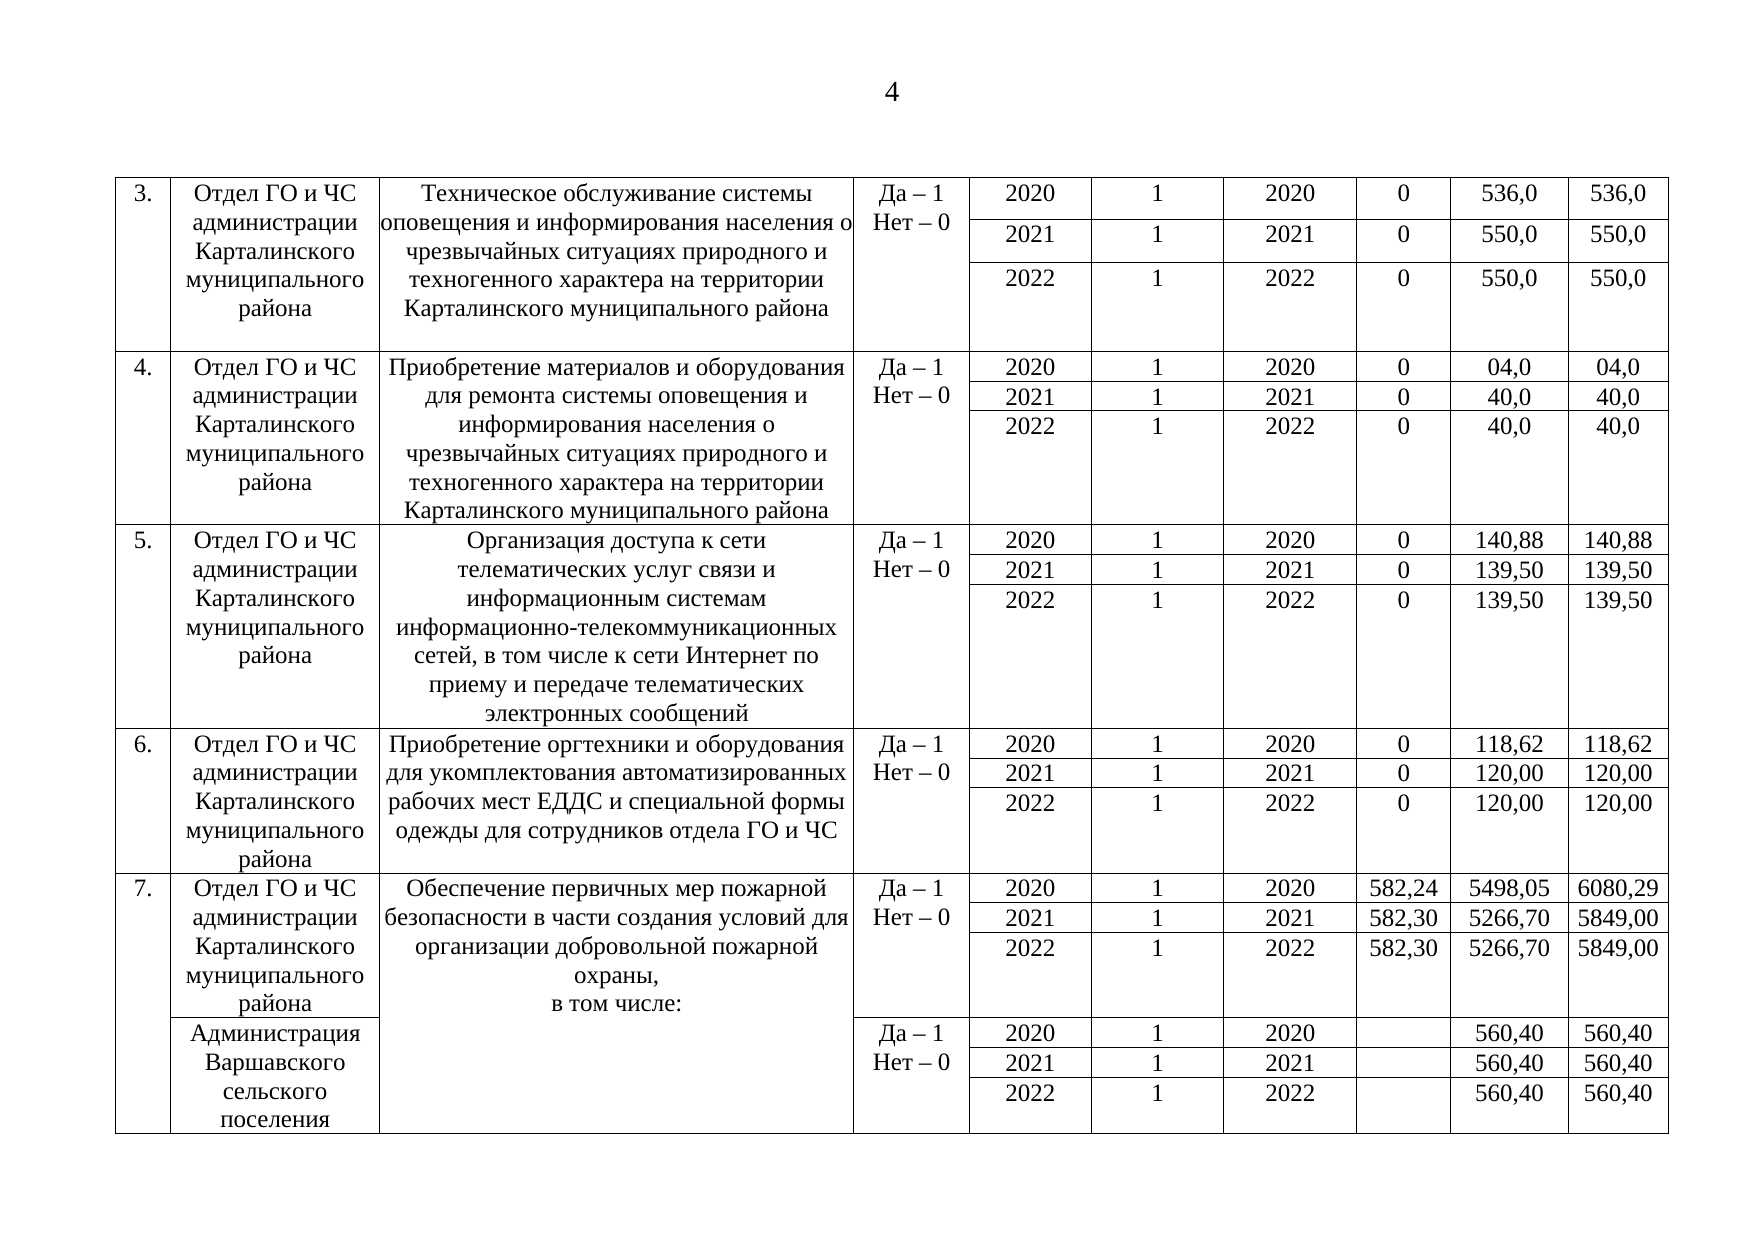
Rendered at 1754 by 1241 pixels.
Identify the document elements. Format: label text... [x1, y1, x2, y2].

table_cell 550,0 [1451, 220, 1568, 262]
table_cell Да – 1 Нет – 0 [854, 874, 969, 1017]
table_cell 40,0 [1569, 411, 1668, 524]
table_cell 118,62 [1569, 729, 1668, 757]
table_cell 0 [1357, 729, 1450, 757]
table_cell 2022 [970, 411, 1091, 524]
table_cell Приобретение материалов и оборудования для ремонта системы оповещения и информирования населения о чрезвычайных ситуациях природного и техногенного характера на территории Карталинского муниципального района [380, 352, 853, 524]
table_cell 140,88 [1451, 525, 1568, 554]
table_cell 1 [1092, 178, 1223, 218]
table_cell Да – 1 Нет – 0 [854, 525, 969, 728]
table_cell 2020 [970, 352, 1091, 381]
table_cell Отдел ГО и ЧС администрации Карталинского муниципального района [171, 729, 379, 872]
table_cell 536,0 [1451, 178, 1568, 218]
table_cell 1 [1092, 874, 1223, 902]
table_cell 2022 [970, 788, 1091, 872]
table_cell 5498,05 [1451, 874, 1568, 902]
table_cell Отдел ГО и ЧС администрации Карталинского муниципального района [171, 874, 379, 1017]
table_cell 2021 [1224, 555, 1356, 584]
table_cell 0 [1357, 555, 1450, 584]
table_cell 2020 [1224, 874, 1356, 902]
table_cell 1 [1092, 411, 1223, 524]
table_cell 2021 [970, 759, 1091, 787]
table_cell 0 [1357, 759, 1450, 787]
table_cell 550,0 [1569, 220, 1668, 262]
table_cell 1 [1092, 263, 1223, 351]
table_cell 1 [1092, 220, 1223, 262]
table_cell 0 [1357, 788, 1450, 872]
table_cell 5849,00 [1569, 933, 1668, 1017]
table_cell 2022 [1224, 585, 1356, 728]
table_cell 582,30 [1357, 933, 1450, 1017]
table_cell 2021 [970, 903, 1091, 932]
table_cell 5849,00 [1569, 903, 1668, 932]
table_cell 2020 [970, 525, 1091, 554]
table_cell 2021 [1224, 1048, 1356, 1077]
table_cell 550,0 [1569, 263, 1668, 351]
table_cell 1 [1092, 788, 1223, 872]
table_cell 2022 [970, 1078, 1091, 1133]
table_cell 1 [1092, 1078, 1223, 1133]
table_cell Да – 1 Нет – 0 [854, 1018, 969, 1133]
table_cell 1 [1092, 382, 1223, 410]
table_cell 2021 [1224, 220, 1356, 262]
table_cell 1 [1092, 525, 1223, 554]
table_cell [171, 178, 379, 351]
table_cell 3. [116, 178, 170, 351]
table_cell 1 [1092, 352, 1223, 381]
table_cell 0 [1357, 220, 1450, 262]
table_cell 04,0 [1569, 352, 1668, 381]
table_cell 2022 [970, 585, 1091, 728]
table_cell 139,50 [1451, 555, 1568, 584]
table_cell Приобретение оргтехники и оборудования для укомплектования автоматизированных рабочих мест ЕДДС и специальной формы одежды для сотрудников отдела ГО и ЧС [380, 729, 853, 872]
table_cell Администрация Варшавского сельского поселения [171, 1018, 379, 1133]
table_cell 1 [1092, 585, 1223, 728]
table_cell 139,50 [1451, 585, 1568, 728]
table_cell 0 [1357, 525, 1450, 554]
table_cell 1 [1092, 933, 1223, 1017]
table_cell 120,00 [1569, 759, 1668, 787]
table_cell 04,0 [1451, 352, 1568, 381]
table_cell 40,0 [1451, 382, 1568, 410]
table_cell 139,50 [1569, 555, 1668, 584]
table_cell 1 [1092, 1048, 1223, 1077]
table_cell 120,00 [1451, 759, 1568, 787]
table_cell Организация доступа к сети телематических услуг связи и информационным системам информационно-телекоммуникационных сетей, в том числе к сети Интернет по приему и передаче телематических электронных сообщений [380, 525, 853, 728]
table_cell 582,24 [1357, 874, 1450, 902]
table_cell [1357, 1018, 1450, 1047]
table_cell 118,62 [1451, 729, 1568, 757]
table_cell 1 [1092, 729, 1223, 757]
table_cell Отдел ГО и ЧС администрации Карталинского муниципального района [171, 525, 379, 728]
table_cell 560,40 [1569, 1078, 1668, 1133]
table_cell Обеспечение первичных мер пожарной безопасности в части создания условий для организации добровольной пожарной охраны, в том числе: [380, 874, 853, 1133]
table_cell 140,88 [1569, 525, 1668, 554]
table_cell 2021 [1224, 382, 1356, 410]
table_cell 2020 [1224, 352, 1356, 381]
table_cell 120,00 [1451, 788, 1568, 872]
table_cell [1357, 1078, 1450, 1133]
table_cell 2020 [970, 729, 1091, 757]
table_cell 7. [116, 874, 170, 1133]
table_cell Да – 1 Нет – 0 [854, 178, 969, 351]
table_cell 560,40 [1451, 1048, 1568, 1077]
table_cell 2022 [1224, 933, 1356, 1017]
table_cell 4. [116, 352, 170, 524]
table_cell 2021 [1224, 903, 1356, 932]
table_cell 2022 [970, 933, 1091, 1017]
table_cell 139,50 [1569, 585, 1668, 728]
table_cell 2020 [970, 1018, 1091, 1047]
table_cell 550,0 [1451, 263, 1568, 351]
table_cell 0 [1357, 382, 1450, 410]
table_cell 0 [1357, 178, 1450, 218]
table_cell 2022 [1224, 411, 1356, 524]
table_cell Да – 1 Нет – 0 [854, 352, 969, 524]
table_cell 2021 [970, 382, 1091, 410]
table_cell 6080,29 [1569, 874, 1668, 902]
table_cell 1 [1092, 903, 1223, 932]
table_cell 0 [1357, 263, 1450, 351]
table_cell Да – 1 Нет – 0 [854, 729, 969, 872]
table_cell 2022 [1224, 1078, 1356, 1133]
table_cell 1 [1092, 1018, 1223, 1047]
table_cell 560,40 [1569, 1048, 1668, 1077]
table_cell 2020 [1224, 729, 1356, 757]
table_cell 2020 [970, 178, 1091, 218]
table_cell 0 [1357, 411, 1450, 524]
table_cell 2021 [970, 220, 1091, 262]
table_cell 2020 [970, 874, 1091, 902]
table_cell 2022 [1224, 788, 1356, 872]
table_cell 2021 [970, 555, 1091, 584]
table_cell 5266,70 [1451, 933, 1568, 1017]
table_cell 560,40 [1451, 1078, 1568, 1133]
table_cell Отдел ГО и ЧС администрации Карталинского муниципального района [171, 352, 379, 524]
table_cell 582,30 [1357, 903, 1450, 932]
table_cell 40,0 [1451, 411, 1568, 524]
table_cell [1357, 1048, 1450, 1077]
table_cell 2022 [970, 263, 1091, 351]
table_cell 5. [116, 525, 170, 728]
table_cell 2020 [1224, 178, 1356, 218]
table_cell 560,40 [1569, 1018, 1668, 1047]
table_cell 560,40 [1451, 1018, 1568, 1047]
table_cell 0 [1357, 352, 1450, 381]
table_cell 2020 [1224, 1018, 1356, 1047]
table_cell 2022 [1224, 263, 1356, 351]
table_cell 40,0 [1569, 382, 1668, 410]
table_cell 5266,70 [1451, 903, 1568, 932]
table_cell 120,00 [1569, 788, 1668, 872]
table_cell 6. [116, 729, 170, 872]
table_cell Техническое обслуживание системы оповещения и информирования населения о чрезвычайных ситуациях природного и техногенного характера на территории Карталинского муниципального района [380, 178, 853, 351]
table_cell 0 [1357, 585, 1450, 728]
table_cell 1 [1092, 555, 1223, 584]
table_cell 536,0 [1569, 178, 1668, 218]
table_cell 2021 [970, 1048, 1091, 1077]
table_cell 2021 [1224, 759, 1356, 787]
table_cell 1 [1092, 759, 1223, 787]
table_cell 2020 [1224, 525, 1356, 554]
